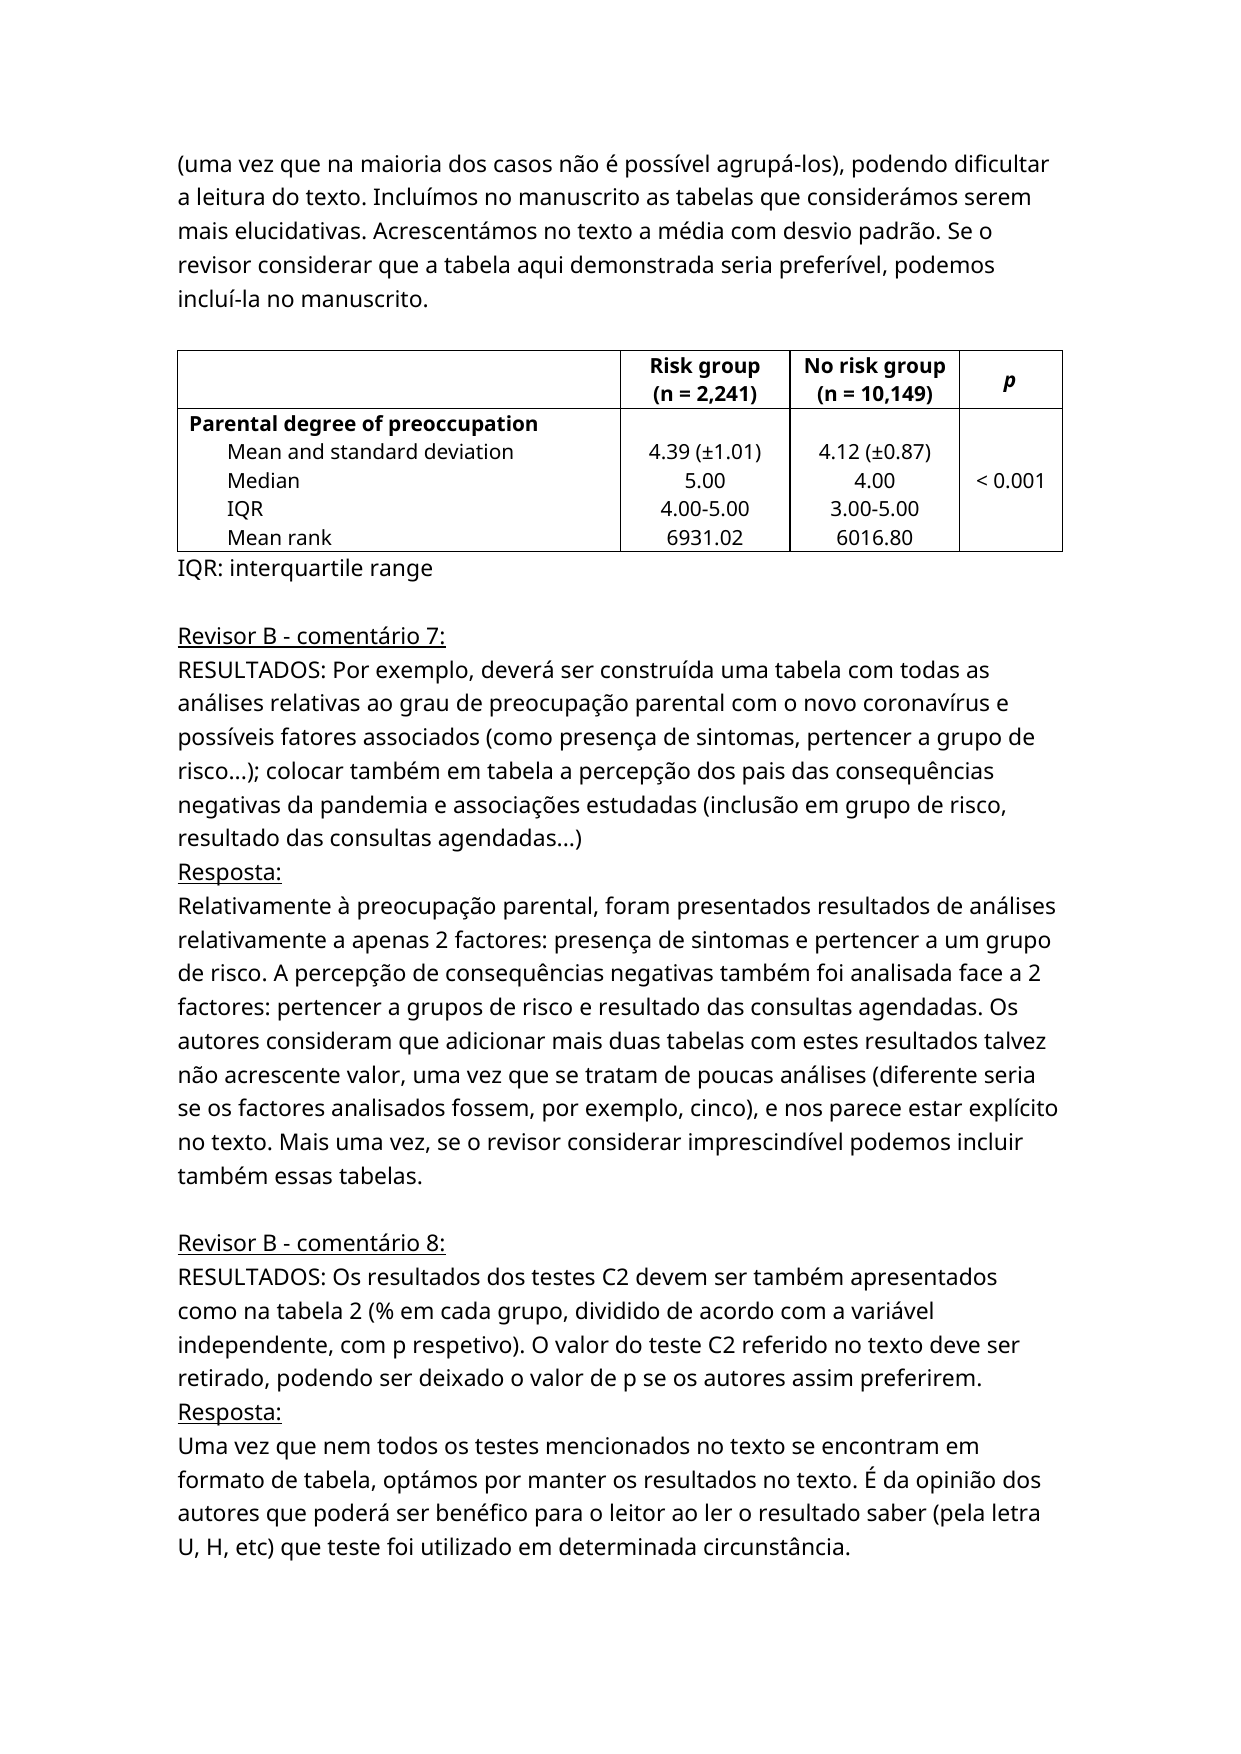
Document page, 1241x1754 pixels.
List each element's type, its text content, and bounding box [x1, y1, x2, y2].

text Resposta: Relativamente à preocupação parental, foram presentados resultados de análises relativamente a apenas 2 factores: presença de sintomas e pertencer a um grupo de risco. A percepção de consequências negativas também foi analisada face a 2 factores: pertencer a grupos de risco e resultado das consultas agendadas. Os autores consideram que adicionar mais duas tabelas com estes resultados talvez não acrescente valor, uma vez que se tratam de poucas análises (diferente seria se os factores analisados fossem, por exemplo, cinco), e nos parece estar explícito no texto. Mais uma vez, se o revisor considerar imprescindível podemos incluir também essas tabelas. [177, 856, 1063, 1191]
table_header [178, 351, 620, 408]
text Revisor B - comentário 8: RESULTADOS: Os resultados dos testes C2 devem ser também apresentados como na tabela 2 (% em cada grupo, dividido de acordo com a variável independente, com p respetivo). O valor do teste C2 referido no texto deve ser retirado, podendo ser deixado o valor de p se os autores assim preferirem. [177, 1227, 1063, 1393]
table_cell 4.39 (±1.01) 5.00 4.00-5.00 6931.02 [621, 409, 789, 551]
text Revisor B - comentário 7: RESULTADOS: Por exemplo, deverá ser construída uma tabela com todas as análises relativas ao grau de preocupação parental com o novo coronavírus e possíveis fatores associados (como presença de sintomas, pertencer a grupo de risco...); colocar também em tabela a percepção dos pais das consequências negativas da pandemia e associações estudadas (inclusão em grupo de risco, resultado das consultas agendadas...) [177, 620, 1063, 853]
text IQR: interquartile range [177, 552, 1063, 583]
table_header Risk group (n = 2,241) [621, 351, 789, 408]
table_cell Parental degree of preoccupation Mean and standard deviation Median IQR Mean rank [178, 409, 620, 551]
table_cell 4.12 (±0.87) 4.00 3.00-5.00 6016.80 [791, 409, 959, 551]
table_header No risk group (n = 10,149) [791, 351, 959, 408]
table_header p [960, 351, 1062, 408]
text Resposta: Uma vez que nem todos os testes mencionados no texto se encontram em formato de tabela, optámos por manter os resultados no texto. É da opinião dos autores que poderá ser benéfico para o leitor ao ler o resultado saber (pela letra U, H, etc) que teste foi utilizado em determinada circunstância. [177, 1396, 1063, 1562]
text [177, 148, 1063, 314]
table_cell < 0.001 [960, 409, 1062, 551]
